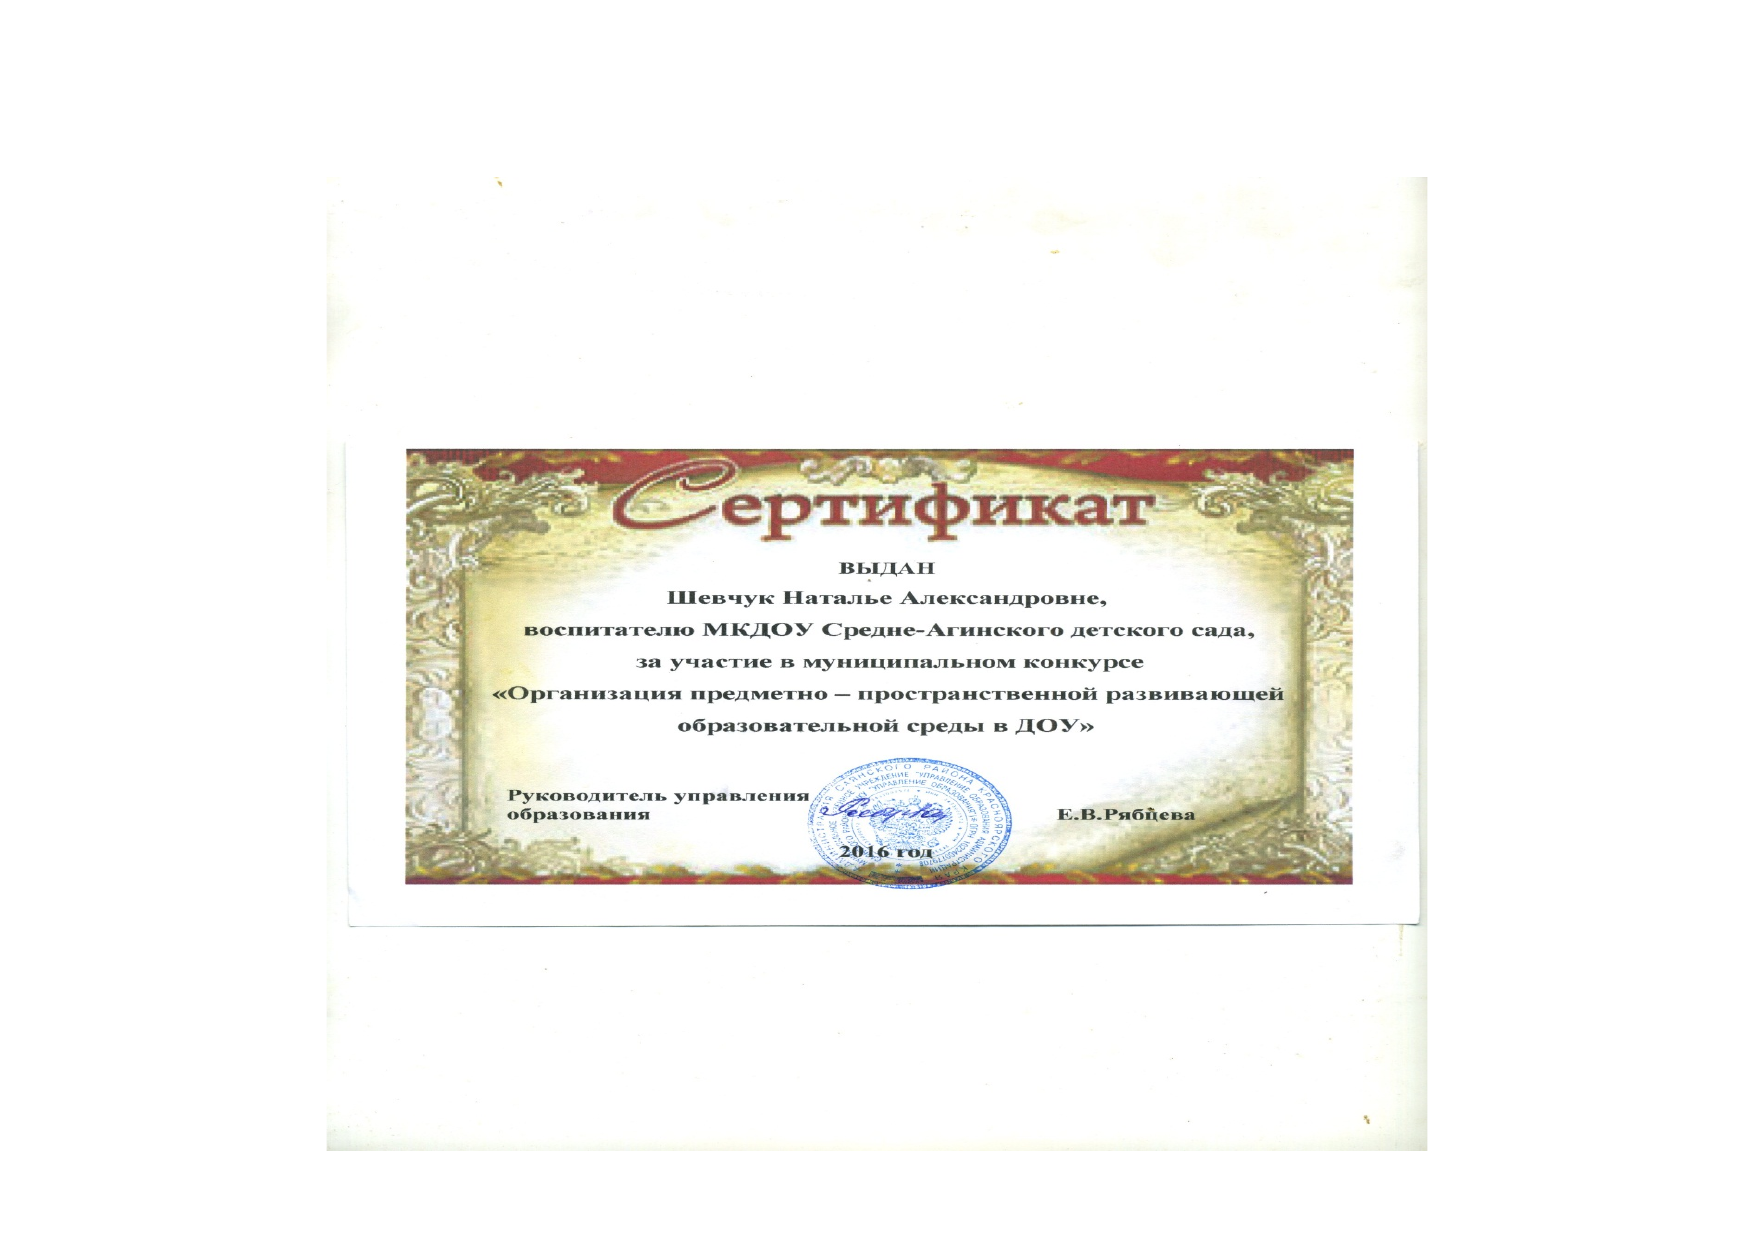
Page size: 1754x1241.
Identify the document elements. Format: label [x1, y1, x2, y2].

picture [326, 177, 1428, 1151]
